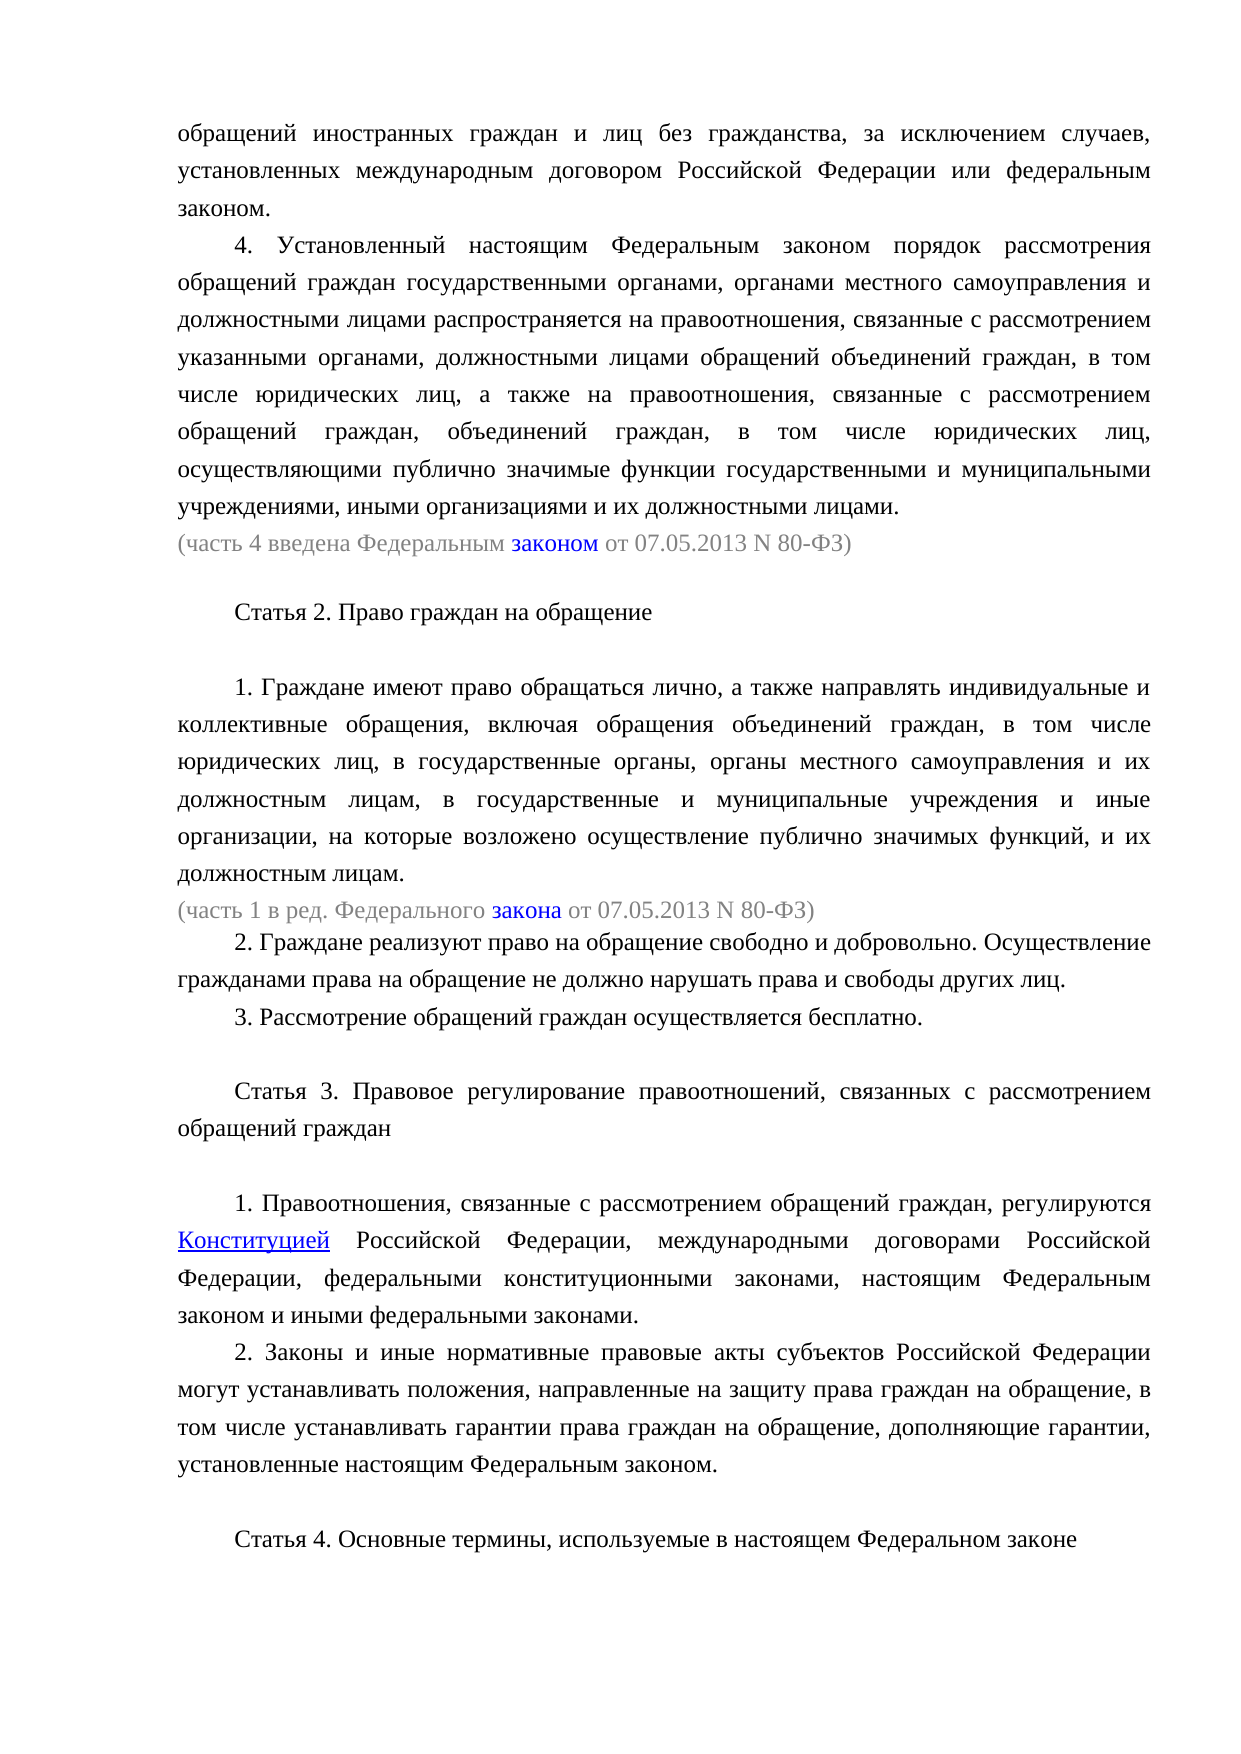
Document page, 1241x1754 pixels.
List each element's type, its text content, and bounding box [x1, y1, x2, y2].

text Статья 3. Правовое регулирование правоотношений, связанных с рассмотрением обращений граждан [177, 1076, 1152, 1142]
text Статья 4. Основные термины, используемые в настоящем Федеральном законе [177, 1524, 1152, 1552]
text 3. Рассмотрение обращений граждан осуществляется бесплатно. [177, 1002, 1152, 1030]
text 1. Правоотношения, связанные с рассмотрением обращений граждан, регулируются Конституцией Российской Федерации, международными договорами Российской Федерации, федеральными конституционными законами, настоящим Федеральным законом и иными федеральными законами. [177, 1188, 1152, 1329]
text (часть 1 в ред. Федерального закона от 07.05.2013 N 80-ФЗ) [177, 896, 1152, 924]
text (часть 4 введена Федеральным законом от 07.05.2013 N 80-ФЗ) [177, 528, 1152, 557]
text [177, 118, 1152, 221]
text 2. Граждане реализуют право на обращение свободно и добровольно. Осуществление гражданами права на обращение не должно нарушать права и свободы других лиц. [177, 927, 1152, 993]
text 2. Законы и иные нормативные правовые акты субъектов Российской Федерации могут устанавливать положения, направленные на защиту права граждан на обращение, в том числе устанавливать гарантии права граждан на обращение, дополняющие гарантии, установленные настоящим Федеральным законом. [177, 1337, 1152, 1478]
text 1. Граждане имеют право обращаться лично, а также направлять индивидуальные и коллективные обращения, включая обращения объединений граждан, в том числе юридических лиц, в государственные органы, органы местного самоуправления и их должностным лицам, в государственные и муниципальные учреждения и иные организации, на которые возложено осуществление публично значимых функций, и их должностным лицам. [177, 672, 1152, 887]
text Статья 2. Право граждан на обращение [177, 597, 1152, 626]
text 4. Установленный настоящим Федеральным законом порядок рассмотрения обращений граждан государственными органами, органами местного самоуправления и должностными лицами распространяется на правоотношения, связанные с рассмотрением указанными органами, должностными лицами обращений объединений граждан, в том числе юридических лиц, а также на правоотношения, связанные с рассмотрением обращений граждан, объединений граждан, в том числе юридических лиц, осуществляющими публично значимые функции государственными и муниципальными учреждениями, иными организациями и их должностными лицами. [177, 230, 1152, 520]
